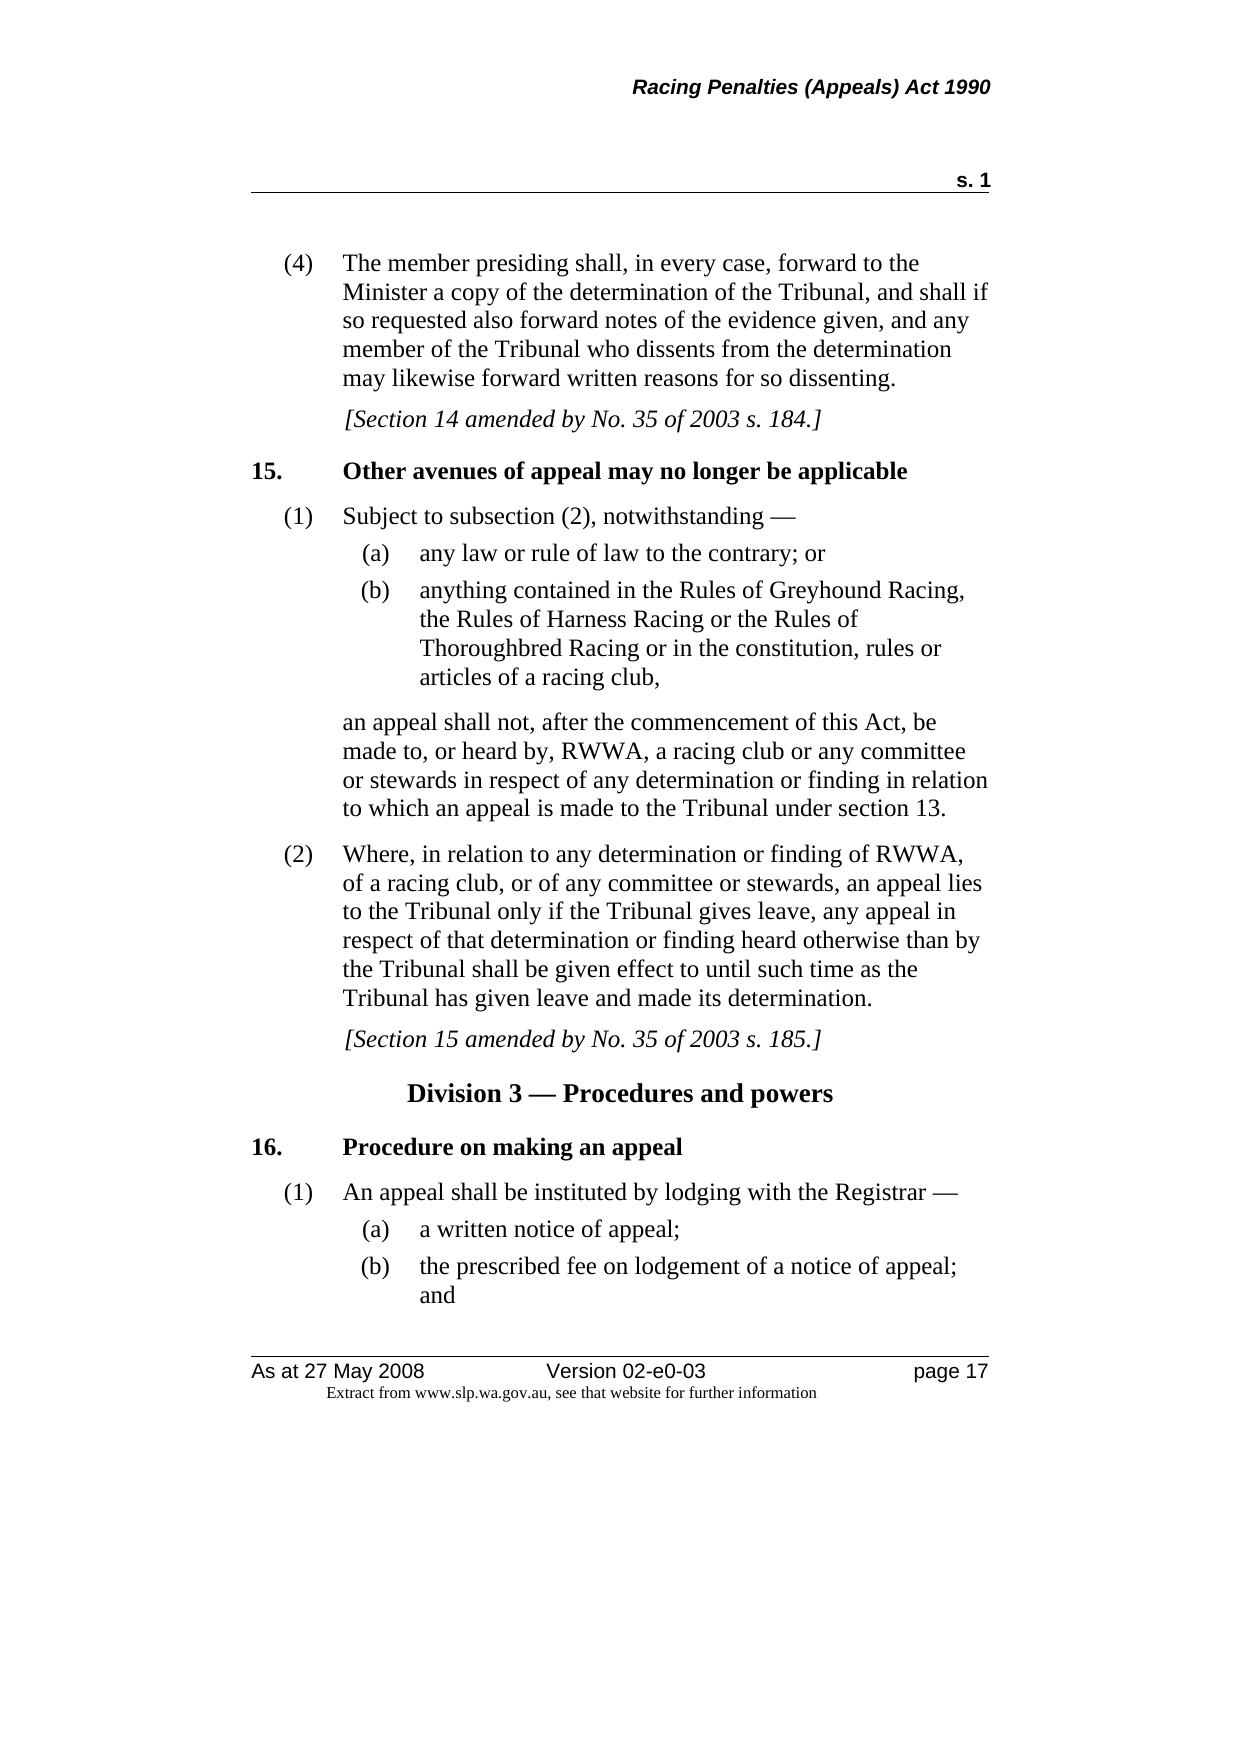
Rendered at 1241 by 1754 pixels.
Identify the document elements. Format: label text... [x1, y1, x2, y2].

text (b) the prescribed fee on lodgement of a notice of appeal; and [251, 1251, 989, 1309]
text an appeal shall not, after the commencement of this Act, be made to, or heard by, RWWA, a racing club or any committee or stewards in respect of any determination or finding in relation to which an appeal is made to the Tribunal under section 13. [251, 707, 989, 822]
subtitle Division 3 — Procedures and powers [251, 1078, 989, 1109]
text (a) any law or rule of law to the contrary; or [251, 538, 989, 567]
text [Section 14 amended by No. 35 of 2003 s. 184.] [251, 404, 989, 433]
text (b) anything contained in the Rules of Greyhound Racing, the Rules of Harness Racing or the Rules of Thoroughbred Racing or in the constitution, rules or articles of a racing club, [251, 576, 989, 691]
text (4) The member presiding shall, in every case, forward to the Minister a copy of the determination of the Tribunal, and shall if so requested also forward notes of the evidence given, and any member of the Tribunal who dissents from the determination may likewise forward written reasons for so dissenting. [251, 248, 989, 392]
text [Section 15 amended by No. 35 of 2003 s. 185.] [251, 1024, 989, 1053]
text (1) Subject to subsection (2), notwithstanding — [251, 501, 989, 530]
subtitle 15. Other avenues of appeal may no longer be applicable [251, 456, 989, 485]
text (1) An appeal shall be instituted by lodging with the Registrar — [251, 1177, 989, 1206]
text (a) a written notice of appeal; [251, 1214, 989, 1243]
text (2) Where, in relation to any determination or finding of RWWA, of a racing club, or of any committee or stewards, an appeal lies to the Tribunal only if the Tribunal gives leave, any appeal in respect of that determination or finding heard otherwise than by the Tribunal shall be given effect to until such time as the Tribunal has given leave and made its determination. [251, 839, 989, 1011]
subtitle 16. Procedure on making an appeal [251, 1132, 989, 1160]
